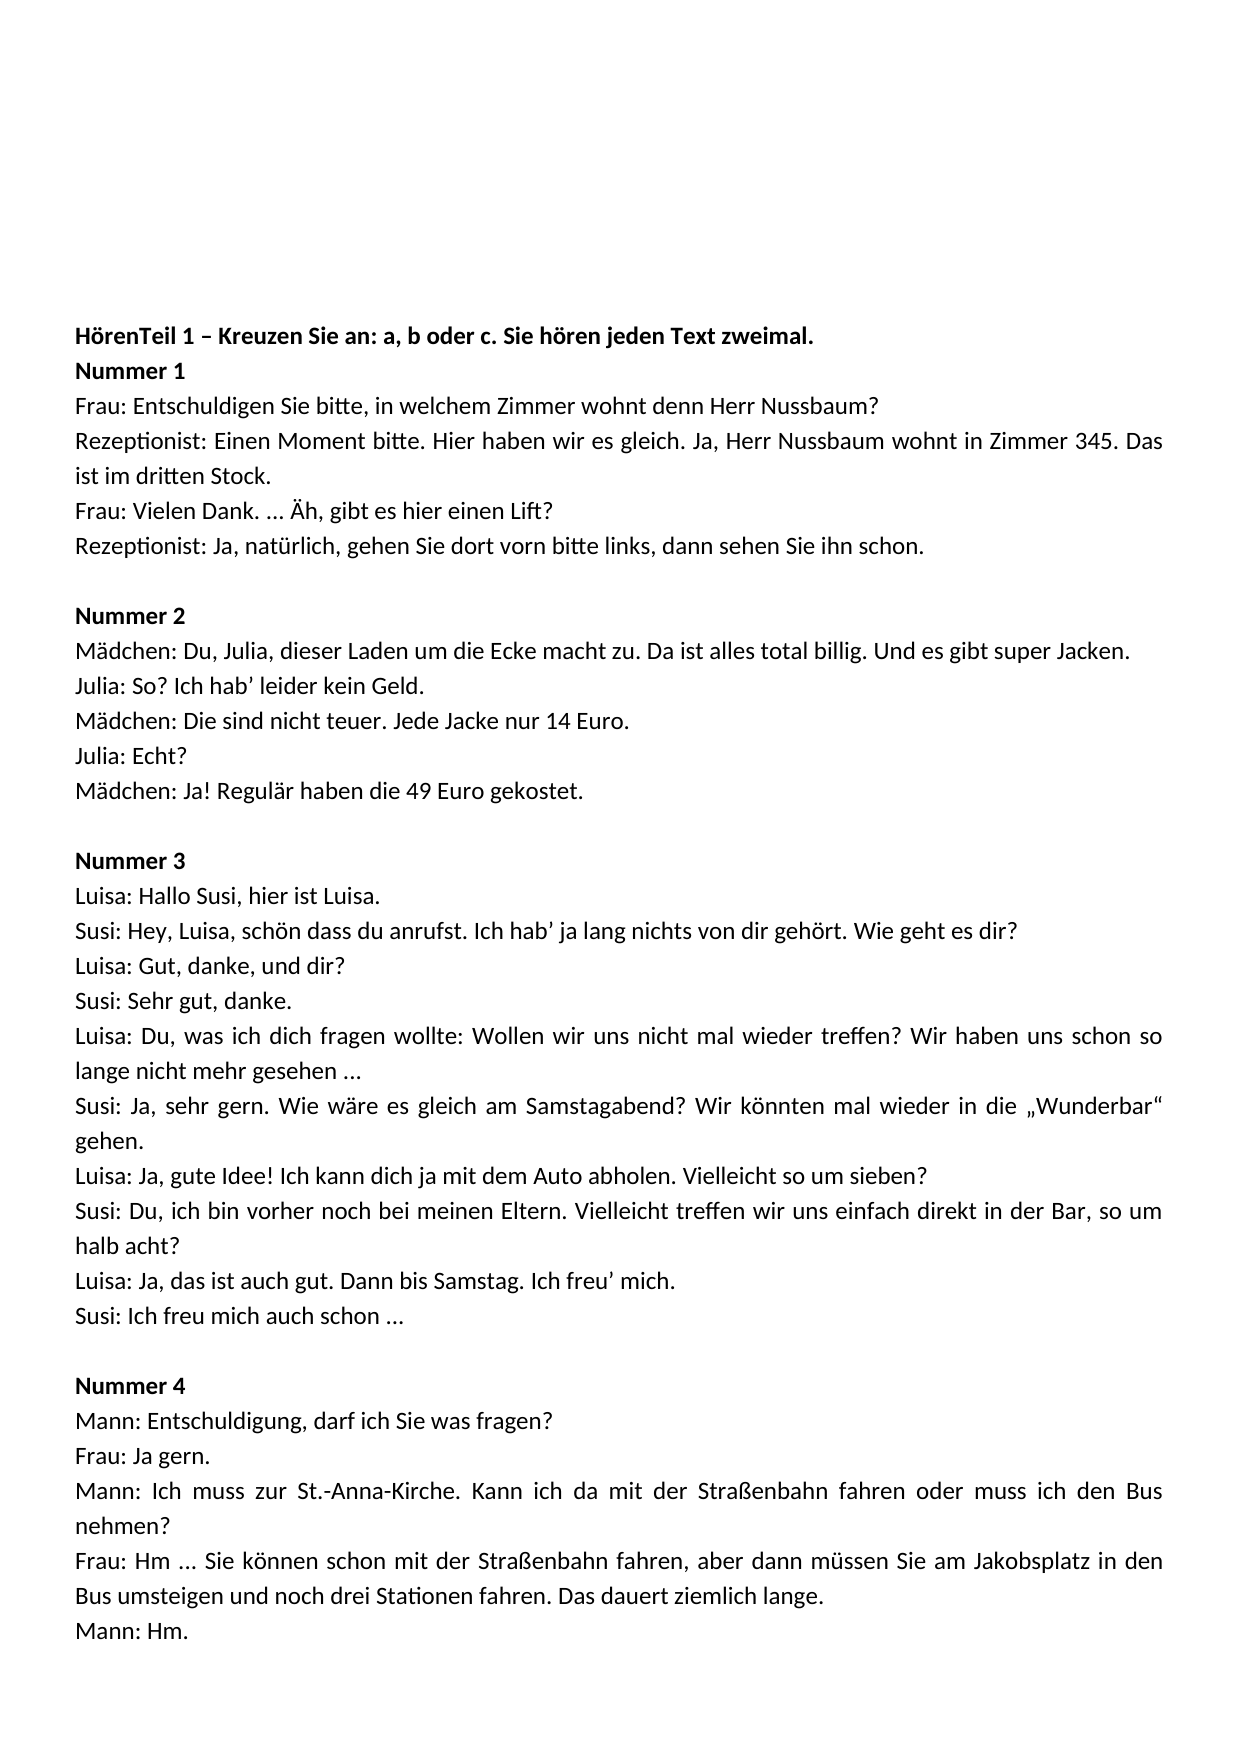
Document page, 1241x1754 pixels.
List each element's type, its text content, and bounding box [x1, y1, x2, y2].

text Mann: Hm. [75, 1615, 1165, 1646]
text Susi: Du, ich bin vorher noch bei meinen Eltern. Vielleicht treffen wir uns einfach direkt in der Bar, so um halb acht? [75, 1195, 1165, 1261]
text Frau: Entschuldigen Sie bitte, in welchem Zimmer wohnt denn Herr Nussbaum? [75, 390, 1165, 421]
text Susi: Ich freu mich auch schon ... [75, 1300, 1165, 1331]
text Nummer 3 [75, 845, 1165, 876]
text Julia: Echt? [75, 740, 1165, 771]
text Luisa: Ja, gute Idee! Ich kann dich ja mit dem Auto abholen. Vielleicht so um sieben? [75, 1160, 1165, 1191]
text Luisa: Du, was ich dich fragen wollte: Wollen wir uns nicht mal wieder treffen? Wir haben uns schon so lange nicht mehr gesehen ... [75, 1020, 1165, 1086]
text Julia: So? Ich hab’ leider kein Geld. [75, 670, 1165, 701]
text Mädchen: Du, Julia, dieser Laden um die Ecke macht zu. Da ist alles total billig. Und es gibt super Jacken. [75, 635, 1165, 666]
text Luisa: Hallo Susi, hier ist Luisa. [75, 880, 1165, 911]
text Luisa: Ja, das ist auch gut. Dann bis Samstag. Ich freu’ mich. [75, 1265, 1165, 1296]
text Frau: Hm ... Sie können schon mit der Straßenbahn fahren, aber dann müssen Sie am Jakobsplatz in den Bus umsteigen und noch drei Stationen fahren. Das dauert ziemlich lange. [75, 1545, 1165, 1611]
text Susi: Ja, sehr gern. Wie wäre es gleich am Samstagabend? Wir könnten mal wieder in die „Wunderbar“ gehen. [75, 1090, 1165, 1156]
text Rezeptionist: Einen Moment bitte. Hier haben wir es gleich. Ja, Herr Nussbaum wohnt in Zimmer 345. Das ist im dritten Stock. [75, 425, 1165, 491]
text Mädchen: Die sind nicht teuer. Jede Jacke nur 14 Euro. [75, 705, 1165, 736]
text Nummer 1 [75, 355, 1165, 386]
text Mann: Entschuldigung, darf ich Sie was fragen? [75, 1405, 1165, 1436]
text Frau: Ja gern. [75, 1440, 1165, 1471]
text Mann: Ich muss zur St.-Anna-Kirche. Kann ich da mit der Straßenbahn fahren oder muss ich den Bus nehmen? [75, 1475, 1165, 1541]
text Nummer 4 [75, 1370, 1165, 1401]
text Susi: Sehr gut, danke. [75, 985, 1165, 1016]
text Rezeptionist: Ja, natürlich, gehen Sie dort vorn bitte links, dann sehen Sie ihn schon. [75, 530, 1165, 561]
text Luisa: Gut, danke, und dir? [75, 950, 1165, 981]
text Susi: Hey, Luisa, schön dass du anrufst. Ich hab’ ja lang nichts von dir gehört. Wie geht es dir? [75, 915, 1165, 946]
text Mädchen: Ja! Regulär haben die 49 Euro gekostet. [75, 775, 1165, 806]
text Frau: Vielen Dank. ... Äh, gibt es hier einen Lift? [75, 495, 1165, 526]
text Nummer 2 [75, 600, 1165, 631]
text HörenTeil 1 – Kreuzen Sie an: a, b oder c. Sie hören jeden Text zweimal. [75, 320, 1165, 351]
